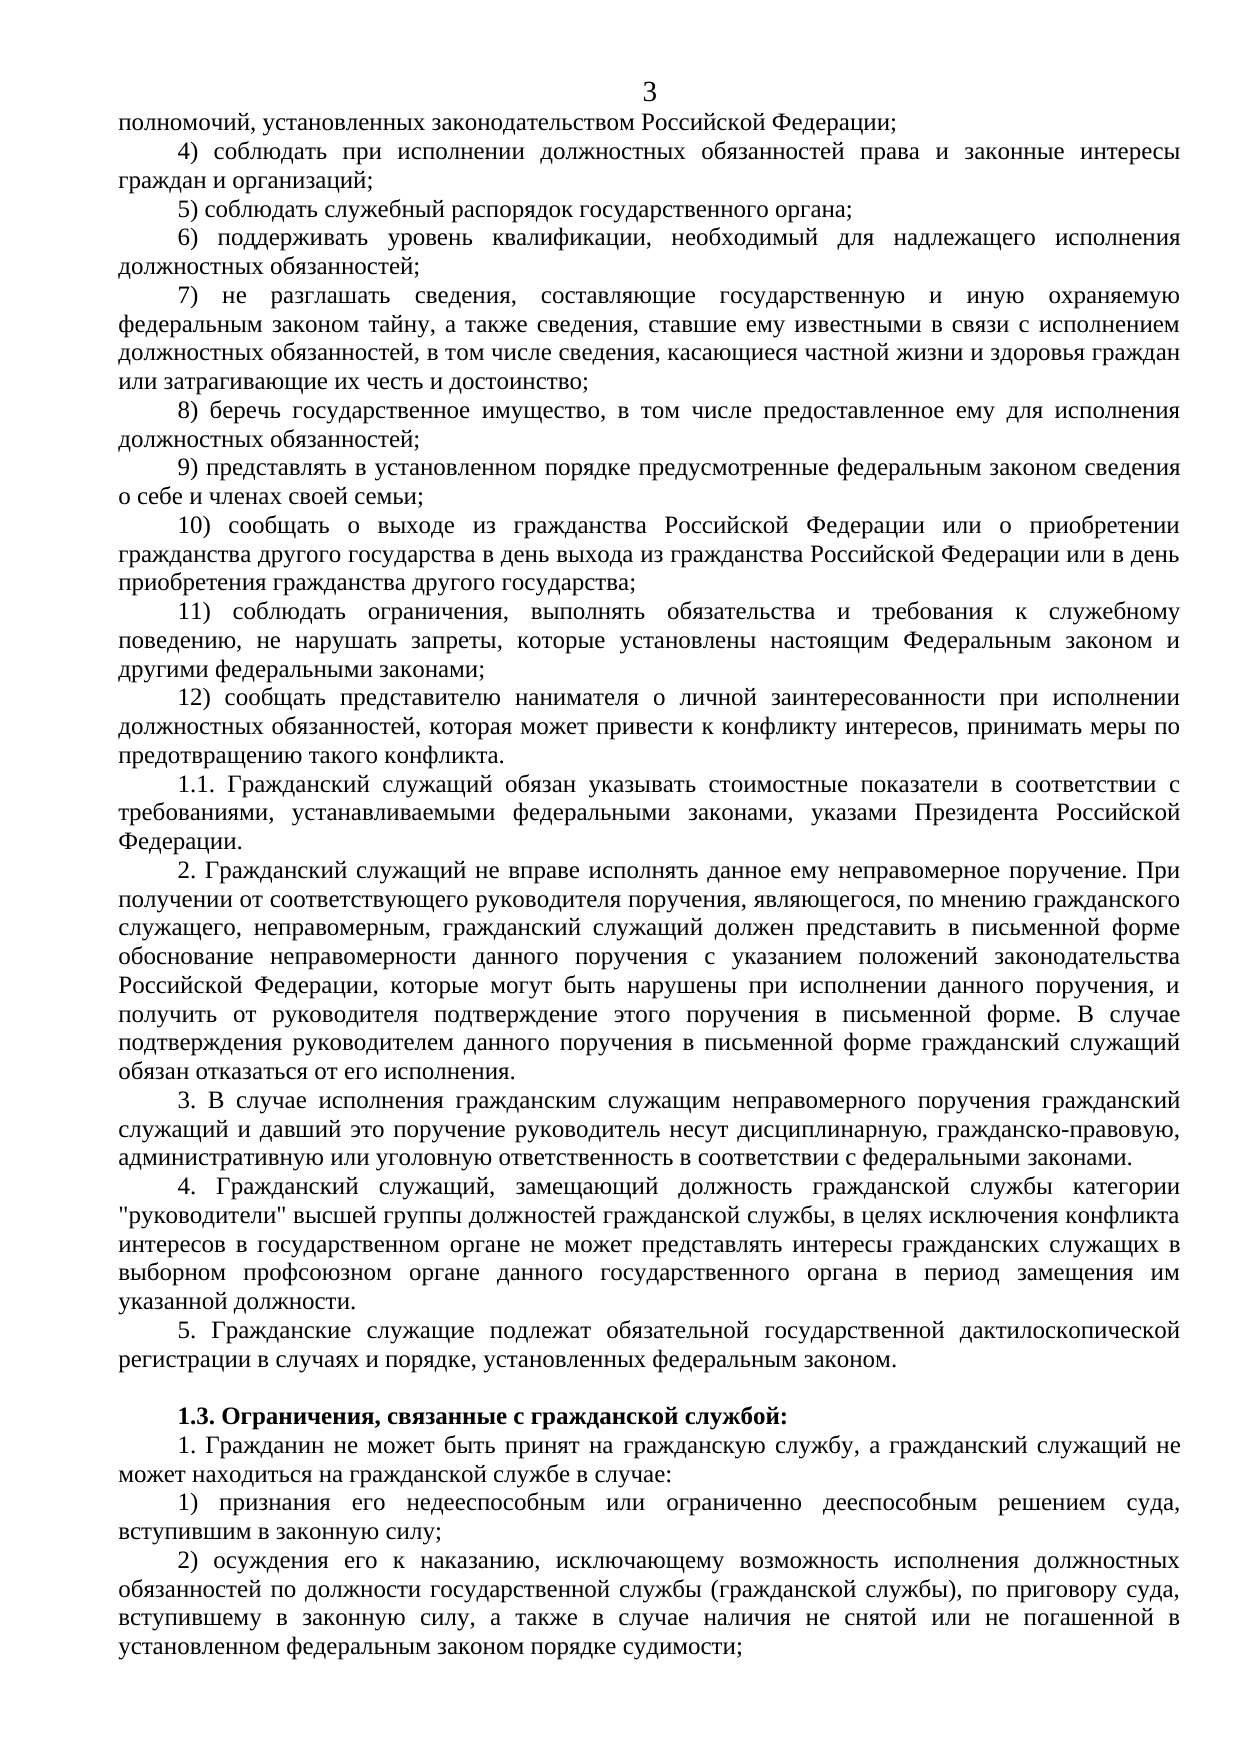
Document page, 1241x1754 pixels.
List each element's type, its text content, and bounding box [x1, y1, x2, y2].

text 11) соблюдать ограничения, выполнять обязательства и требования к служебному поведению, не нарушать запреты, которые установлены настоящим Федеральным законом и другими федеральными законами; [118, 596, 1181, 682]
text 3. В случае исполнения гражданским служащим неправомерного поручения гражданский служащий и давший это поручение руководитель несут дисциплинарную, гражданско-правовую, административную или уголовную ответственность в соответствии с федеральными законами. [118, 1085, 1181, 1171]
text 12) сообщать представителю нанимателя о личной заинтересованности при исполнении должностных обязанностей, которая может привести к конфликту интересов, принимать меры по предотвращению такого конфликта. [118, 682, 1181, 769]
text 4) соблюдать при исполнении должностных обязанностей права и законные интересы граждан и организаций; [118, 136, 1181, 194]
text 1. Гражданин не может быть принят на гражданскую службу, а гражданский служащий не может находиться на гражданской службе в случае: [118, 1430, 1181, 1487]
text 5. Гражданские служащие подлежат обязательной государственной дактилоскопической регистрации в случаях и порядке, установленных федеральным законом. [118, 1315, 1181, 1372]
text 2. Гражданский служащий не вправе исполнять данное ему неправомерное поручение. При получении от соответствующего руководителя поручения, являющегося, по мнению гражданского служащего, неправомерным, гражданский служащий должен представить в письменной форме обоснование неправомерности данного поручения с указанием положений законодательства Российской Федерации, которые могут быть нарушены при исполнении данного поручения, и получить от руководителя подтверждение этого поручения в письменной форме. В случае подтверждения руководителем данного поручения в письменной форме гражданский служащий обязан отказаться от его исполнения. [118, 855, 1181, 1085]
text 2) осуждения его к наказанию, исключающему возможность исполнения должностных обязанностей по должности государственной службы (гражданской службы), по приговору суда, вступившему в законную силу, а также в случае наличия не снятой или не погашенной в установленном федеральным законом порядке судимости; [118, 1545, 1181, 1660]
text 1) признания его недееспособным или ограниченно дееспособным решением суда, вступившим в законную силу; [118, 1487, 1181, 1545]
text 8) беречь государственное имущество, в том числе предоставленное ему для исполнения должностных обязанностей; [118, 395, 1181, 452]
text 4. Гражданский служащий, замещающий должность гражданской службы категории "руководители" высшей группы должностей гражданской службы, в целях исключения конфликта интересов в государственном органе не может представлять интересы гражданских служащих в выборном профсоюзном органе данного государственного органа в период замещения им указанной должности. [118, 1171, 1181, 1315]
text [118, 107, 1181, 136]
text 6) поддерживать уровень квалификации, необходимый для надлежащего исполнения должностных обязанностей; [118, 222, 1181, 280]
text 1.3. Ограничения, связанные с гражданской службой: [118, 1401, 1181, 1430]
text 10) сообщать о выходе из гражданства Российской Федерации или о приобретении гражданства другого государства в день выхода из гражданства Российской Федерации или в день приобретения гражданства другого государства; [118, 510, 1181, 596]
text 5) соблюдать служебный распорядок государственного органа; [118, 194, 1181, 222]
text 1.1. Гражданский служащий обязан указывать стоимостные показатели в соответствии с требованиями, устанавливаемыми федеральными законами, указами Президента Российской Федерации. [118, 769, 1181, 855]
text 9) представлять в установленном порядке предусмотренные федеральным законом сведения о себе и членах своей семьи; [118, 452, 1181, 510]
text 7) не разглашать сведения, составляющие государственную и иную охраняемую федеральным законом тайну, а также сведения, ставшие ему известными в связи с исполнением должностных обязанностей, в том числе сведения, касающиеся частной жизни и здоровья граждан или затрагивающие их честь и достоинство; [118, 280, 1181, 395]
